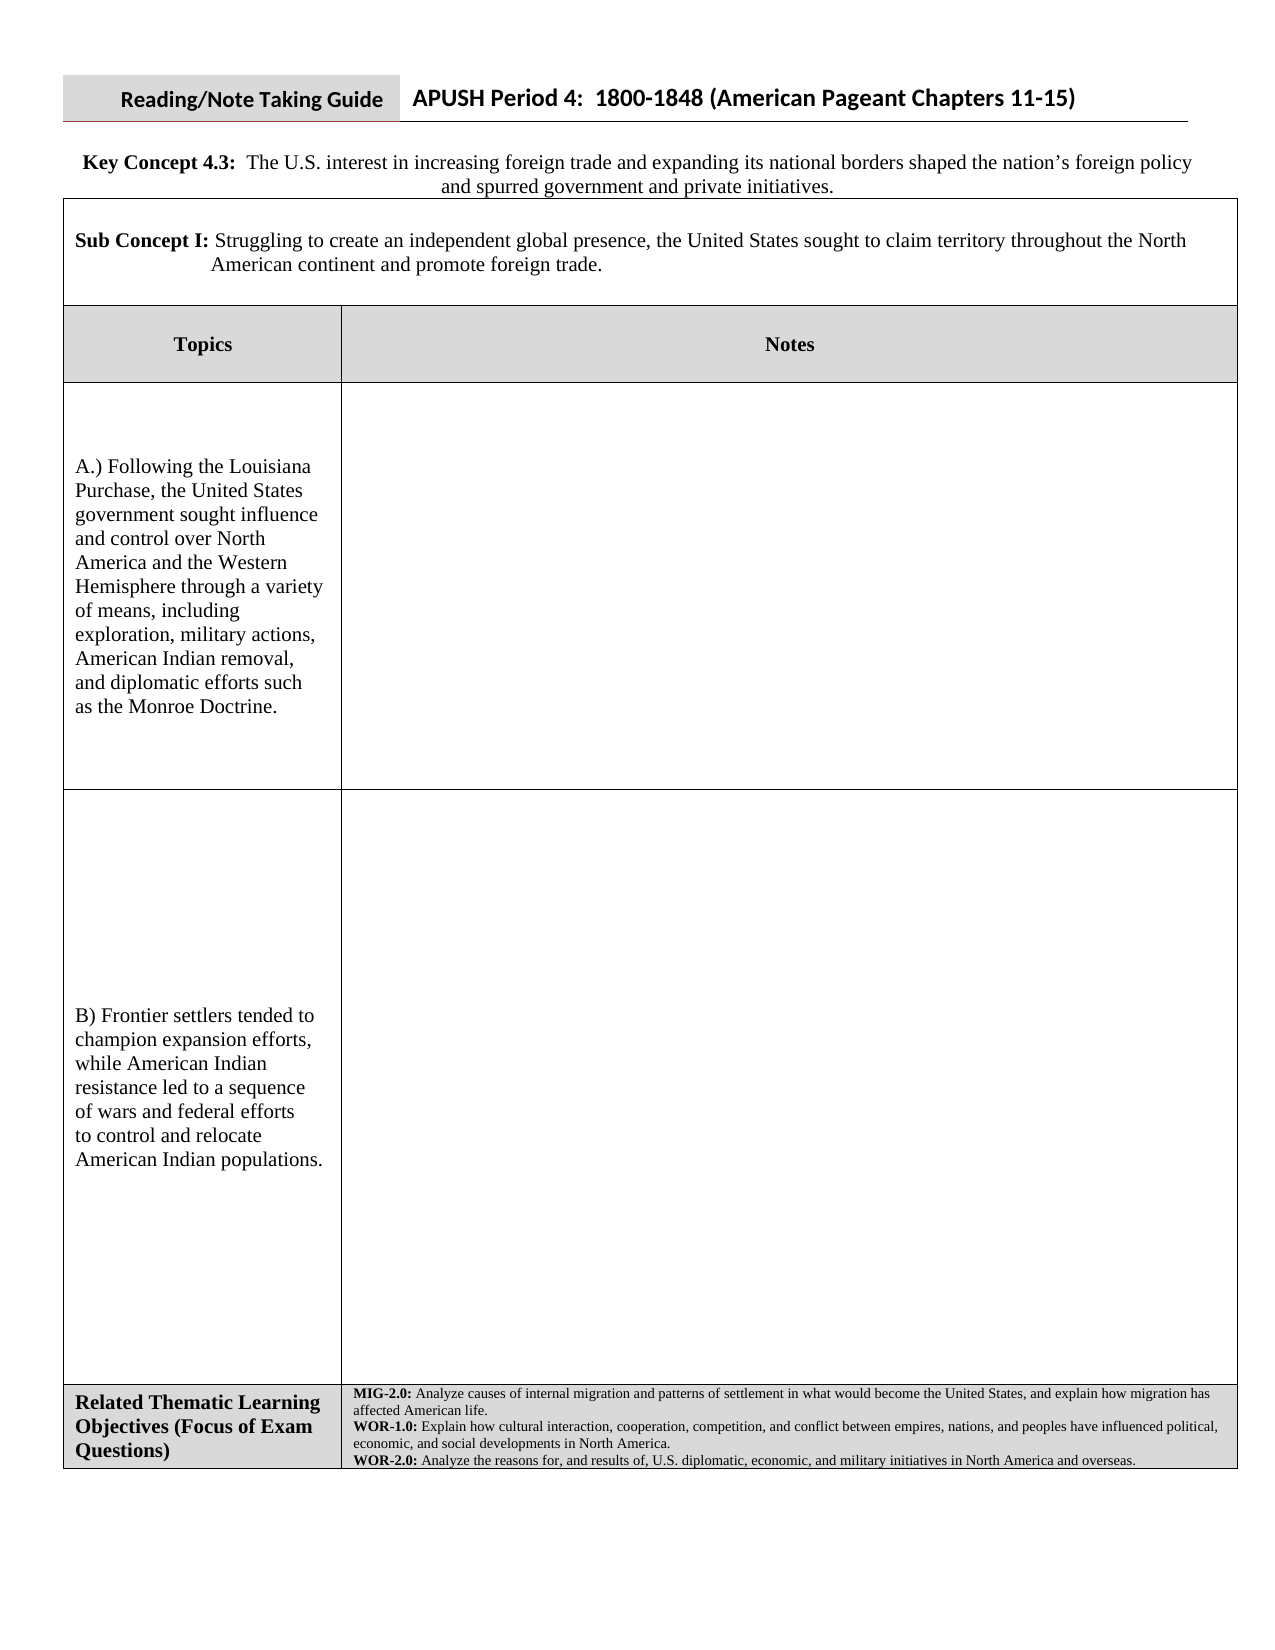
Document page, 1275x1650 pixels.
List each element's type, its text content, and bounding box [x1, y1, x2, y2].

table_cell [342, 790, 1237, 1383]
table_cell MIG-2.0: Analyze causes of internal migration and patterns of settlement in what would become the United States, and explain how migration has affected American life. WOR-1.0: Explain how cultural interaction, cooperation, competition, and conflict between empires, nations, and peoples have influenced political, economic, and social developments in North America. WOR-2.0: Analyze the reasons for, and results of, U.S. diplomatic, economic, and military initiatives in North America and overseas. [342, 1385, 1237, 1468]
table_cell [342, 383, 1237, 789]
text Key Concept 4.3: The U.S. interest in increasing foreign trade and expanding its national borders shaped the nation’s foreign policy and spurred government and private initiatives. [75, 149, 1200, 198]
table_cell Related Thematic Learning Objectives (Focus of Exam Questions) [64, 1385, 341, 1468]
table_cell Notes [342, 306, 1237, 382]
table_cell B) Frontier settlers tended to champion expansion efforts, while American Indian resistance led to a sequence of wars and federal efforts to control and relocate American Indian populations. [64, 790, 341, 1383]
table_cell Topics [64, 306, 341, 382]
table_cell A.) Following the Louisiana Purchase, the United States government sought influence and control over North America and the Western Hemisphere through a variety of means, including exploration, military actions, American Indian removal, and diplomatic efforts such as the Monroe Doctrine. [64, 383, 341, 789]
table_header Sub Concept I: Struggling to create an independent global presence, the United States sought to claim territory throughout the North American continent and promote foreign trade. [64, 199, 1237, 305]
